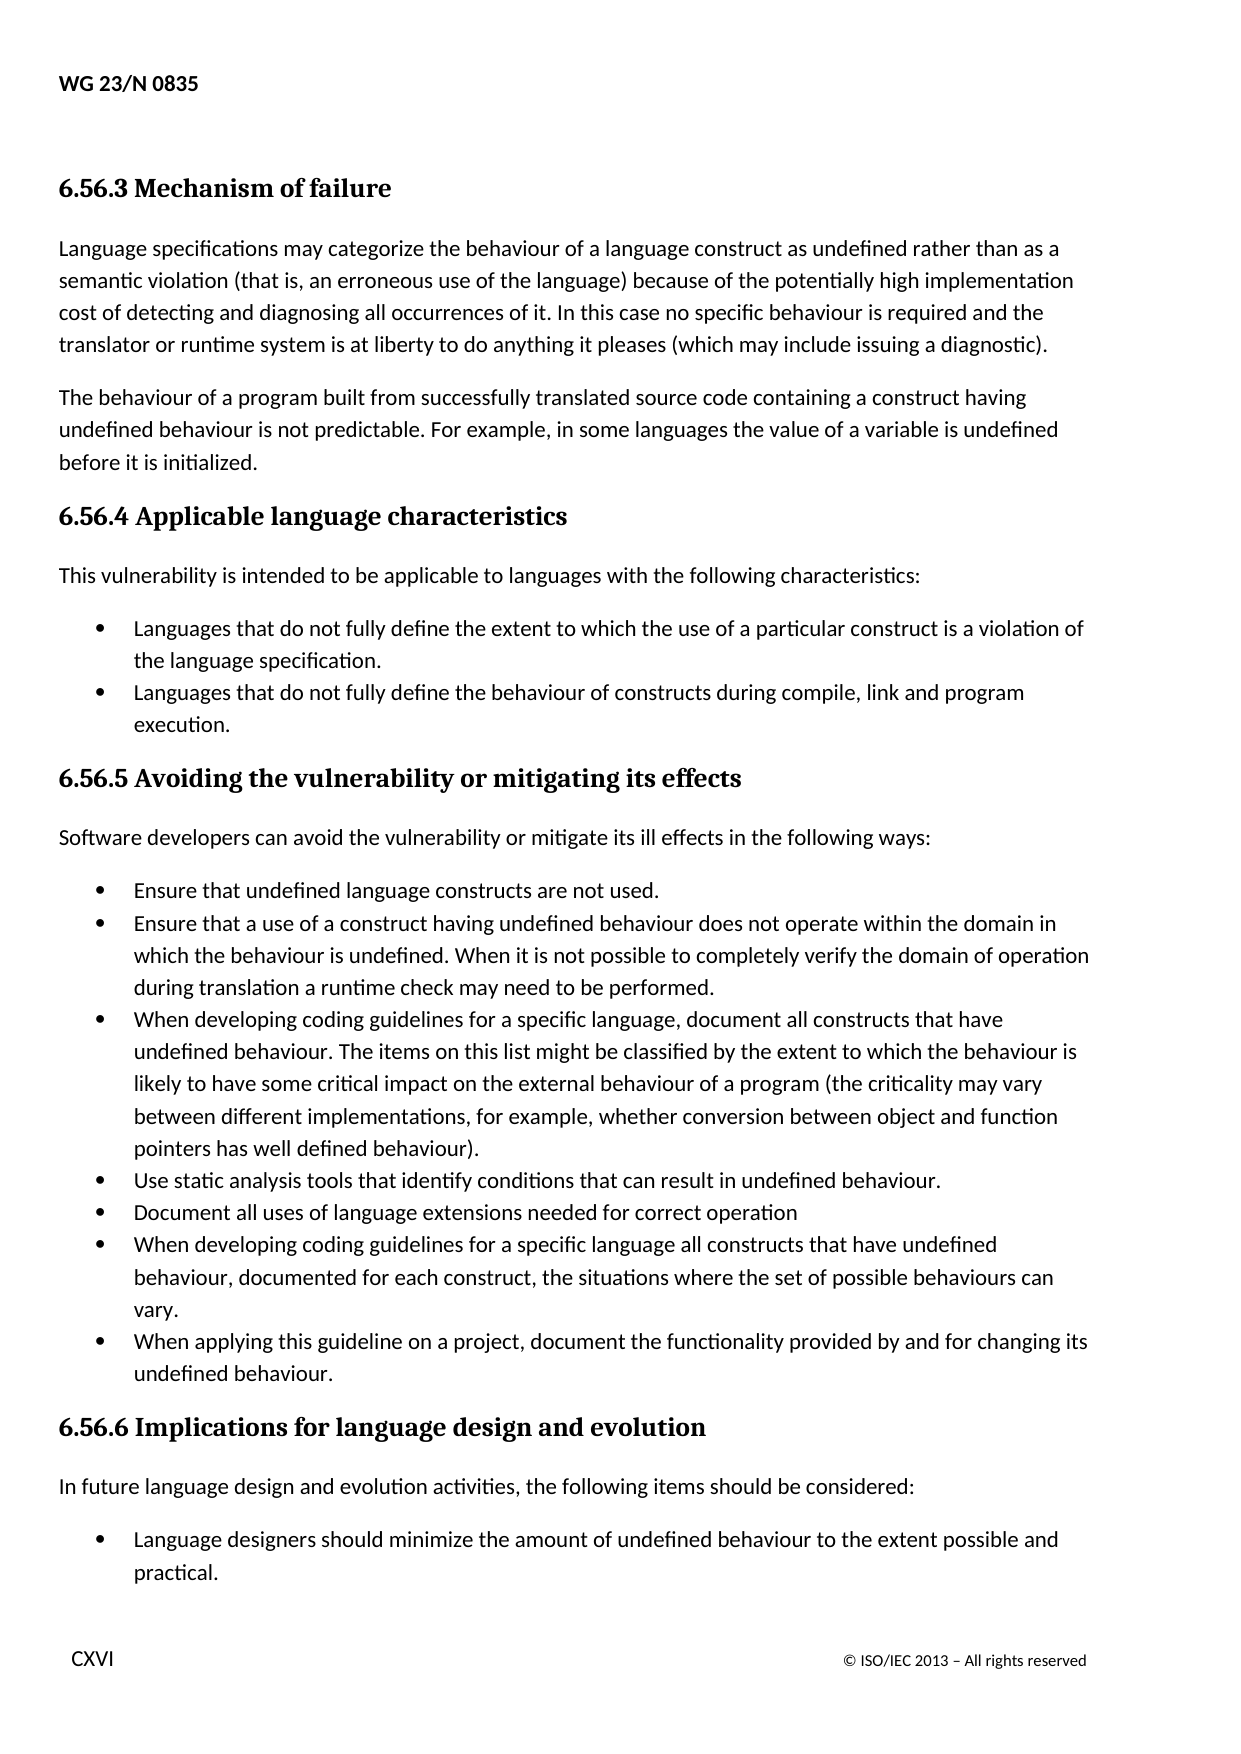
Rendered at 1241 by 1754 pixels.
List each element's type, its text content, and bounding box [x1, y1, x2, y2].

list Ensure that undefined language constructs are not used. [96, 876, 1099, 904]
text Software developers can avoid the vulnerability or mitigate its ill effects in the following ways: [58, 823, 1099, 851]
subtitle 6.56.6 Implications for language design and evolution [58, 1412, 1099, 1443]
text The behaviour of a program built from successfully translated source code containing a construct having undefined behaviour is not predictable. For example, in some languages the value of a variable is undefined before it is initialized. [58, 383, 1099, 476]
text This vulnerability is intended to be applicable to languages with the following characteristics: [58, 561, 1099, 589]
list Document all uses of language extensions needed for correct operation [96, 1198, 1099, 1226]
list When developing coding guidelines for a specific language, document all constructs that have undefined behaviour. The items on this list might be classified by the extent to which the behaviour is likely to have some critical impact on the external behaviour of a program (the criticality may vary between different implementations, for example, whether conversion between object and function pointers has well defined behaviour). [96, 1005, 1099, 1162]
text In future language design and evolution activities, the following items should be considered: [58, 1472, 1099, 1500]
text Language specifications may categorize the behaviour of a language construct as undefined rather than as a semantic violation (that is, an erroneous use of the language) because of the potentially high implementation cost of detecting and diagnosing all occurrences of it. In this case no specific behaviour is required and the translator or runtime system is at liberty to do anything it pleases (which may include issuing a diagnostic). [58, 234, 1099, 358]
subtitle 6.56.5 Avoiding the vulnerability or mitigating its effects [58, 763, 1099, 794]
subtitle 6.56.4 Applicable language characteristics [58, 501, 1099, 532]
list Language designers should minimize the amount of undefined behaviour to the extent possible and practical. [96, 1525, 1099, 1586]
list When applying this guideline on a project, document the functionality provided by and for changing its undefined behaviour. [96, 1327, 1099, 1387]
list Use static analysis tools that identify conditions that can result in undefined behaviour. [96, 1166, 1099, 1194]
subtitle 6.56.3 Mechanism of failure [58, 173, 1099, 205]
list Languages that do not fully define the behaviour of constructs during compile, link and program execution. [96, 678, 1099, 738]
list When developing coding guidelines for a specific language all constructs that have undefined behaviour, documented for each construct, the situations where the set of possible behaviours can vary. [96, 1231, 1099, 1323]
list Languages that do not fully define the extent to which the use of a particular construct is a violation of the language specification. [96, 614, 1099, 674]
list Ensure that a use of a construct having undefined behaviour does not operate within the domain in which the behaviour is undefined. When it is not possible to completely verify the domain of operation during translation a runtime check may need to be performed. [96, 909, 1099, 1001]
